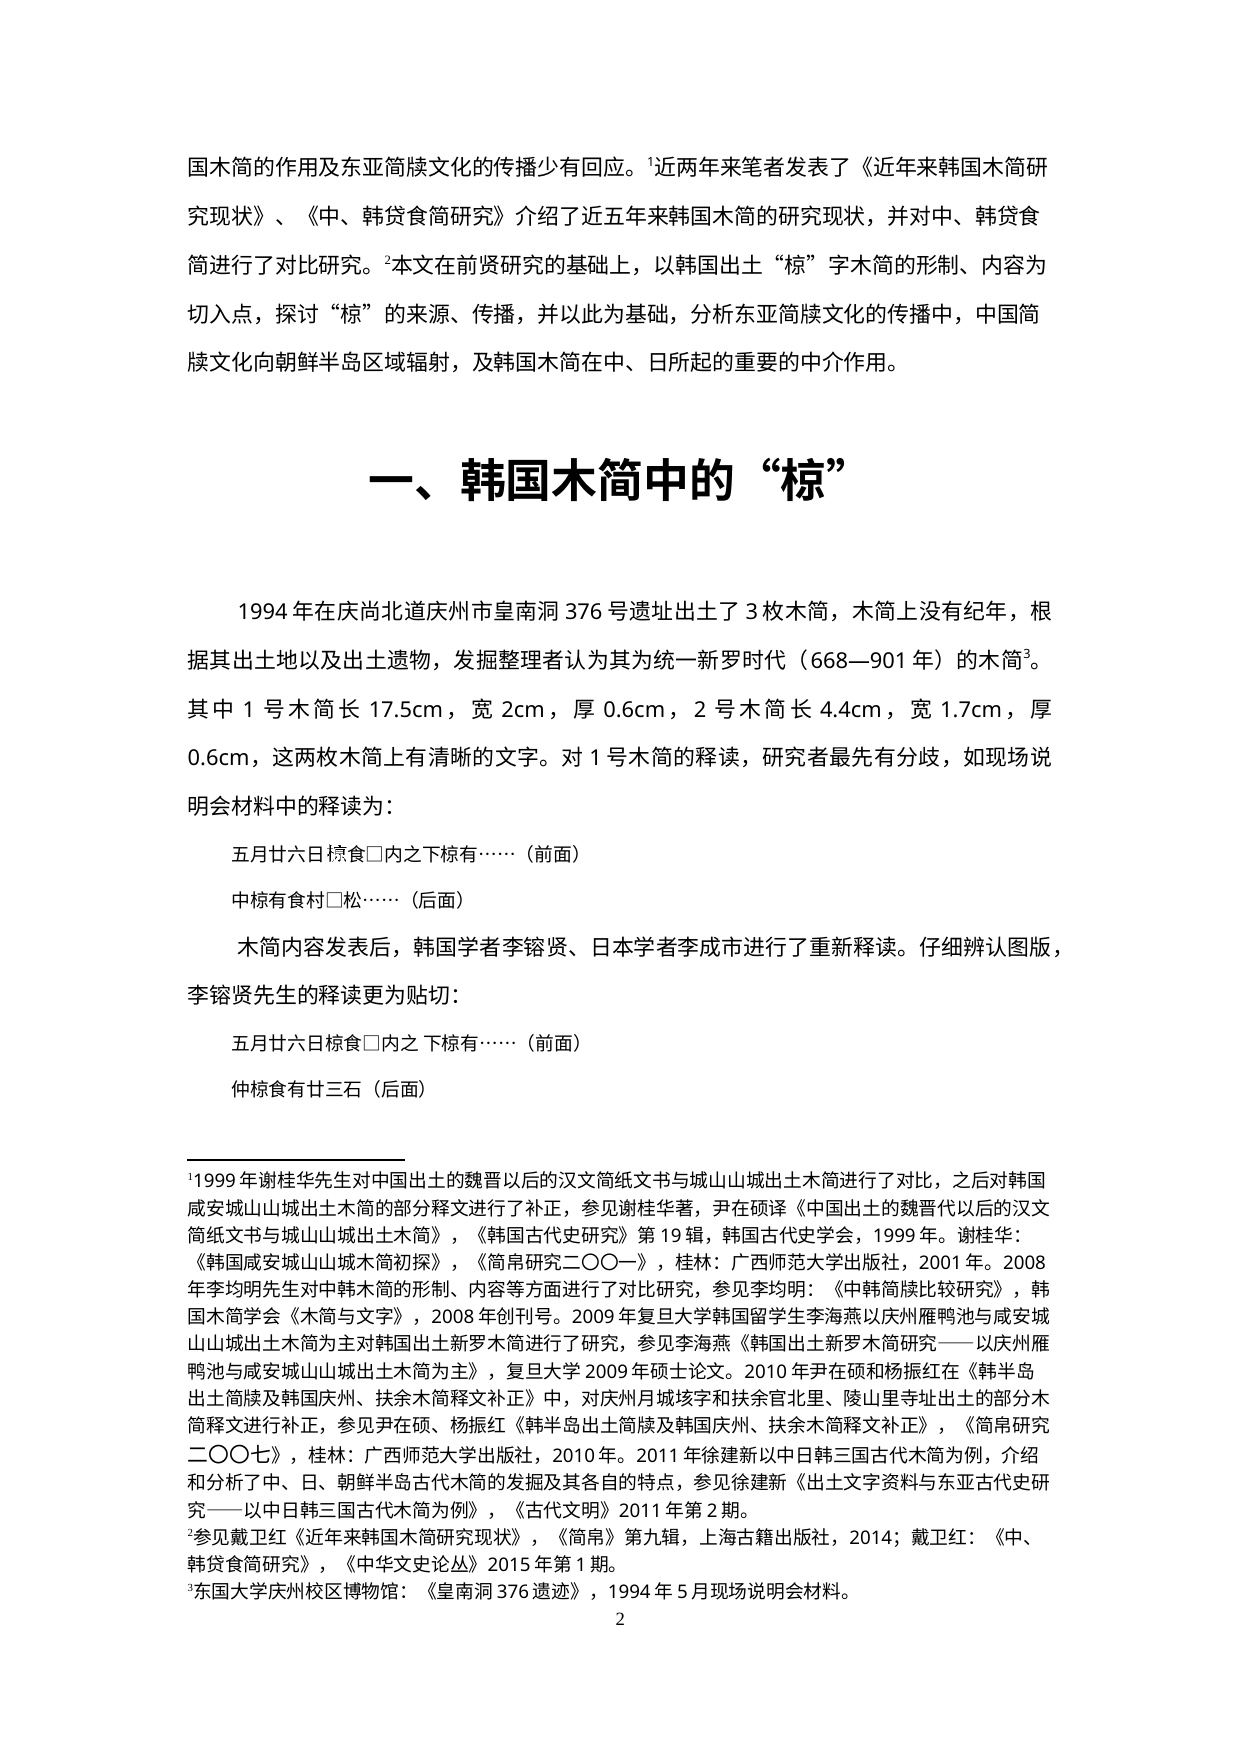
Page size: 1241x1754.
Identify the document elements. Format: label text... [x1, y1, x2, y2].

text 1994年在庆尚北道庆州市皇南洞376号遗址出土了3枚木简，木简上没有纪年，根据其出土地以及出土遗物，发掘整理者认为其为统一新罗时代（668—901年）的木简。其中1号木简长17.5cm，宽2cm，厚0.6cm，2号木简长4.4cm，宽1.7cm，厚0.6cm，这两枚木简上有清晰的文字。对1号木简的释读，研究者最先有分歧，如现场说明会材料中的释读为： [187, 594, 1053, 821]
text 木简内容发表后，韩国学者李镕贤、日本学者李成市进行了重新释读。仔细辨认图版，李镕贤先生的释读更为贴切： [187, 929, 1053, 1010]
text 五月廿六日食□内之下椋有……（前面） [187, 837, 1053, 869]
text 中椋有食村□松……（后面） [187, 883, 1053, 916]
picture [325, 843, 347, 862]
text 五月廿六日椋食□内之 下椋有……（前面） [187, 1026, 1053, 1059]
text 仲椋食有廿三石（后面） [187, 1072, 1053, 1105]
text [187, 150, 1053, 377]
subtitle 一、韩国木简中的“椋” [187, 429, 1053, 526]
